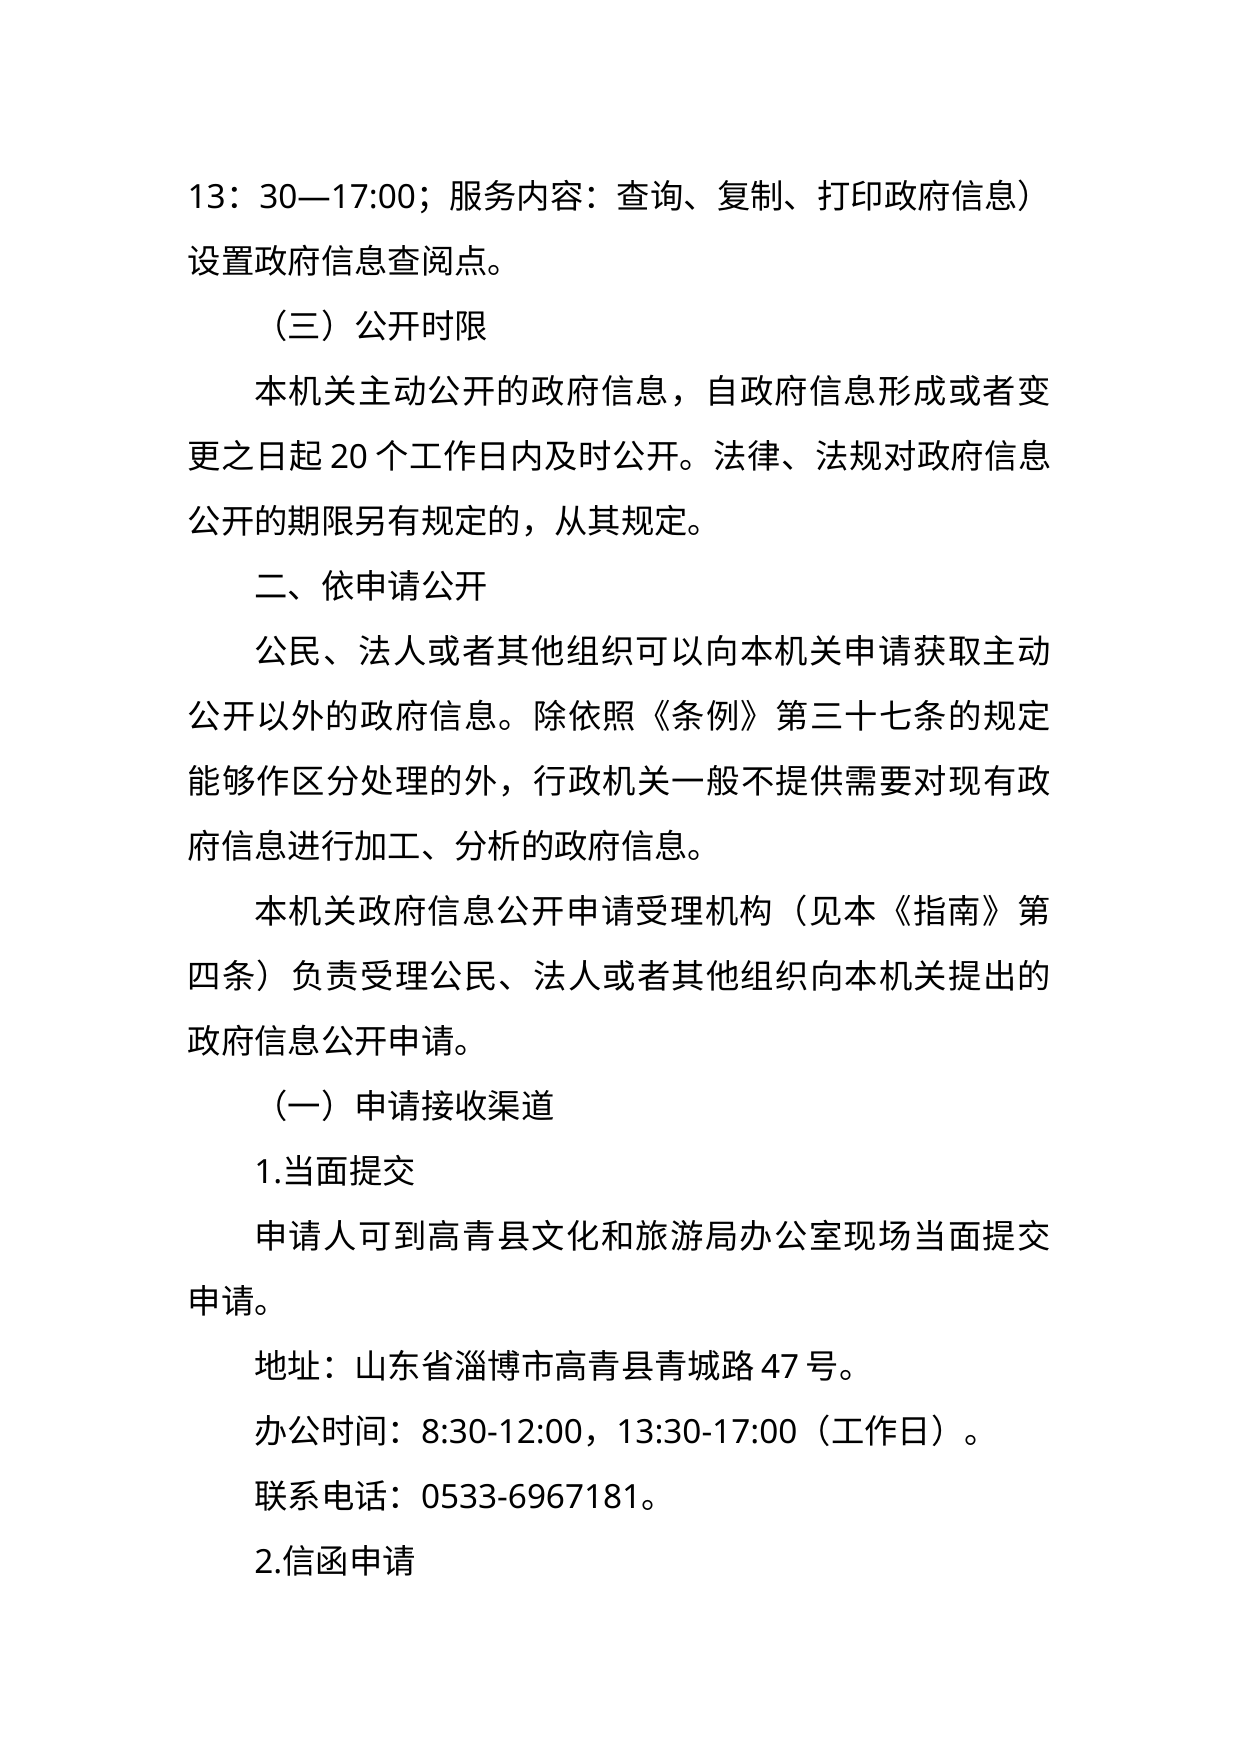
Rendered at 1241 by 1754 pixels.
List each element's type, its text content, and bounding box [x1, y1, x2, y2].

text 联系电话：0533-6967181。 [187, 1462, 1053, 1527]
text 二、依申请公开 [187, 552, 1053, 617]
text 地址：山东省淄博市高青县青城路47号。 [187, 1332, 1053, 1397]
text 办公时间：8:30-12:00，13:30-17:00（工作日）。 [187, 1397, 1053, 1462]
text 本机关主动公开的政府信息，自政府信息形成或者变更之日起20个工作日内及时公开。法律、法规对政府信息公开的期限另有规定的，从其规定。 [187, 357, 1053, 552]
text （一）申请接收渠道 [187, 1072, 1053, 1137]
text 本机关政府信息公开申请受理机构（见本《指南》第四条）负责受理公民、法人或者其他组织向本机关提出的政府信息公开申请。 [187, 877, 1053, 1072]
text 2.信函申请 [187, 1527, 1053, 1592]
text 1.当面提交 [187, 1137, 1053, 1202]
text 公民、法人或者其他组织可以向本机关申请获取主动公开以外的政府信息。除依照《条例》第三十七条的规定能够作区分处理的外，行政机关一般不提供需要对现有政府信息进行加工、分析的政府信息。 [187, 617, 1053, 877]
text 申请人可到高青县文化和旅游局办公室现场当面提交申请。 [187, 1202, 1053, 1332]
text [187, 162, 1053, 292]
text （三）公开时限 [187, 292, 1053, 357]
